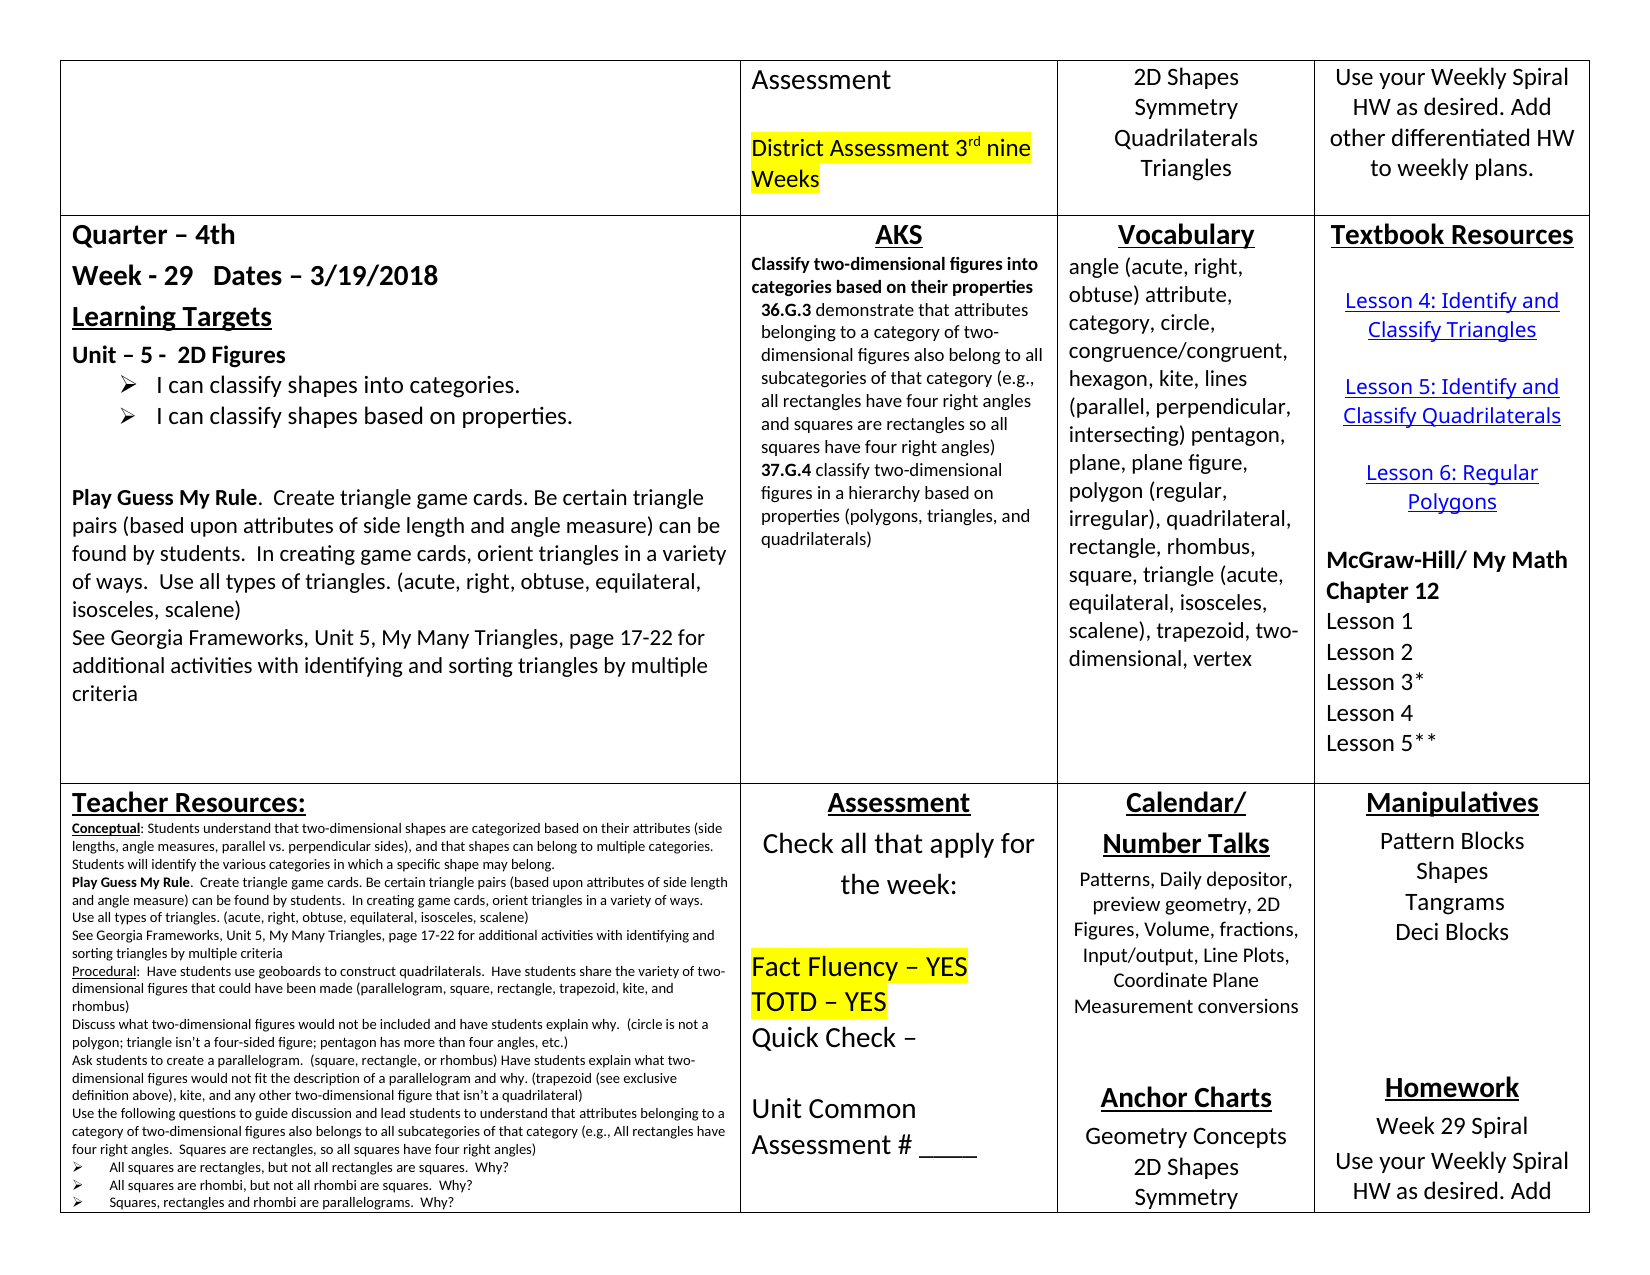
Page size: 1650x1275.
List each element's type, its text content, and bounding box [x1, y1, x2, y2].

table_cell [1058, 784, 1314, 1212]
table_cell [741, 784, 1057, 1212]
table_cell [1315, 784, 1589, 1212]
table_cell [61, 61, 740, 215]
table_cell Quarter – 4th Week - 29 Dates – 3/19/2018 Learning Targets Unit – 5 - 2D Figures I can classify shapes into categories. I can classify shapes based on properties. Play Guess My Rule. Create triangle game cards. Be certain triangle pairs (based upon attributes of side length and angle measure) can be found by students. In creating game cards, orient triangles in a variety of ways. Use all types of triangles. (acute, right, obtuse, equilateral, isosceles, scalene) See Georgia Frameworks, Unit 5, My Many Triangles, page 17-22 for additional activities with identifying and sorting triangles by multiple criteria [61, 216, 740, 783]
table_cell Vocabulary angle (acute, right, obtuse) attribute, category, circle, congruence/congruent, hexagon, kite, lines (parallel, perpendicular, intersecting) pentagon, plane, plane figure, polygon (regular, irregular), quadrilateral, rectangle, rhombus, square, triangle (acute, equilateral, isosceles, scalene), trapezoid, two-dimensional, vertex [1058, 216, 1314, 783]
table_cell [1315, 61, 1589, 215]
table_cell Textbook Resources Lesson 4: Identify and Classify Triangles Lesson 5: Identify and Classify Quadrilaterals Lesson 6: Regular Polygons McGraw-Hill/ My Math Chapter 12 Lesson 1 Lesson 2 Lesson 3* Lesson 4 Lesson 5** [1315, 216, 1589, 783]
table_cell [741, 61, 1057, 215]
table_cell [1058, 61, 1314, 215]
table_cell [61, 784, 740, 1212]
table_cell AKS Classify two-dimensional figures into categories based on their properties 36.G.3 demonstrate that attributes belonging to a category of two-dimensional figures also belong to all subcategories of that category (e.g., all rectangles have four right angles and squares are rectangles so all squares have four right angles) 37.G.4 classify two-dimensional figures in a hierarchy based on properties (polygons, triangles, and quadrilaterals) [741, 216, 1057, 783]
